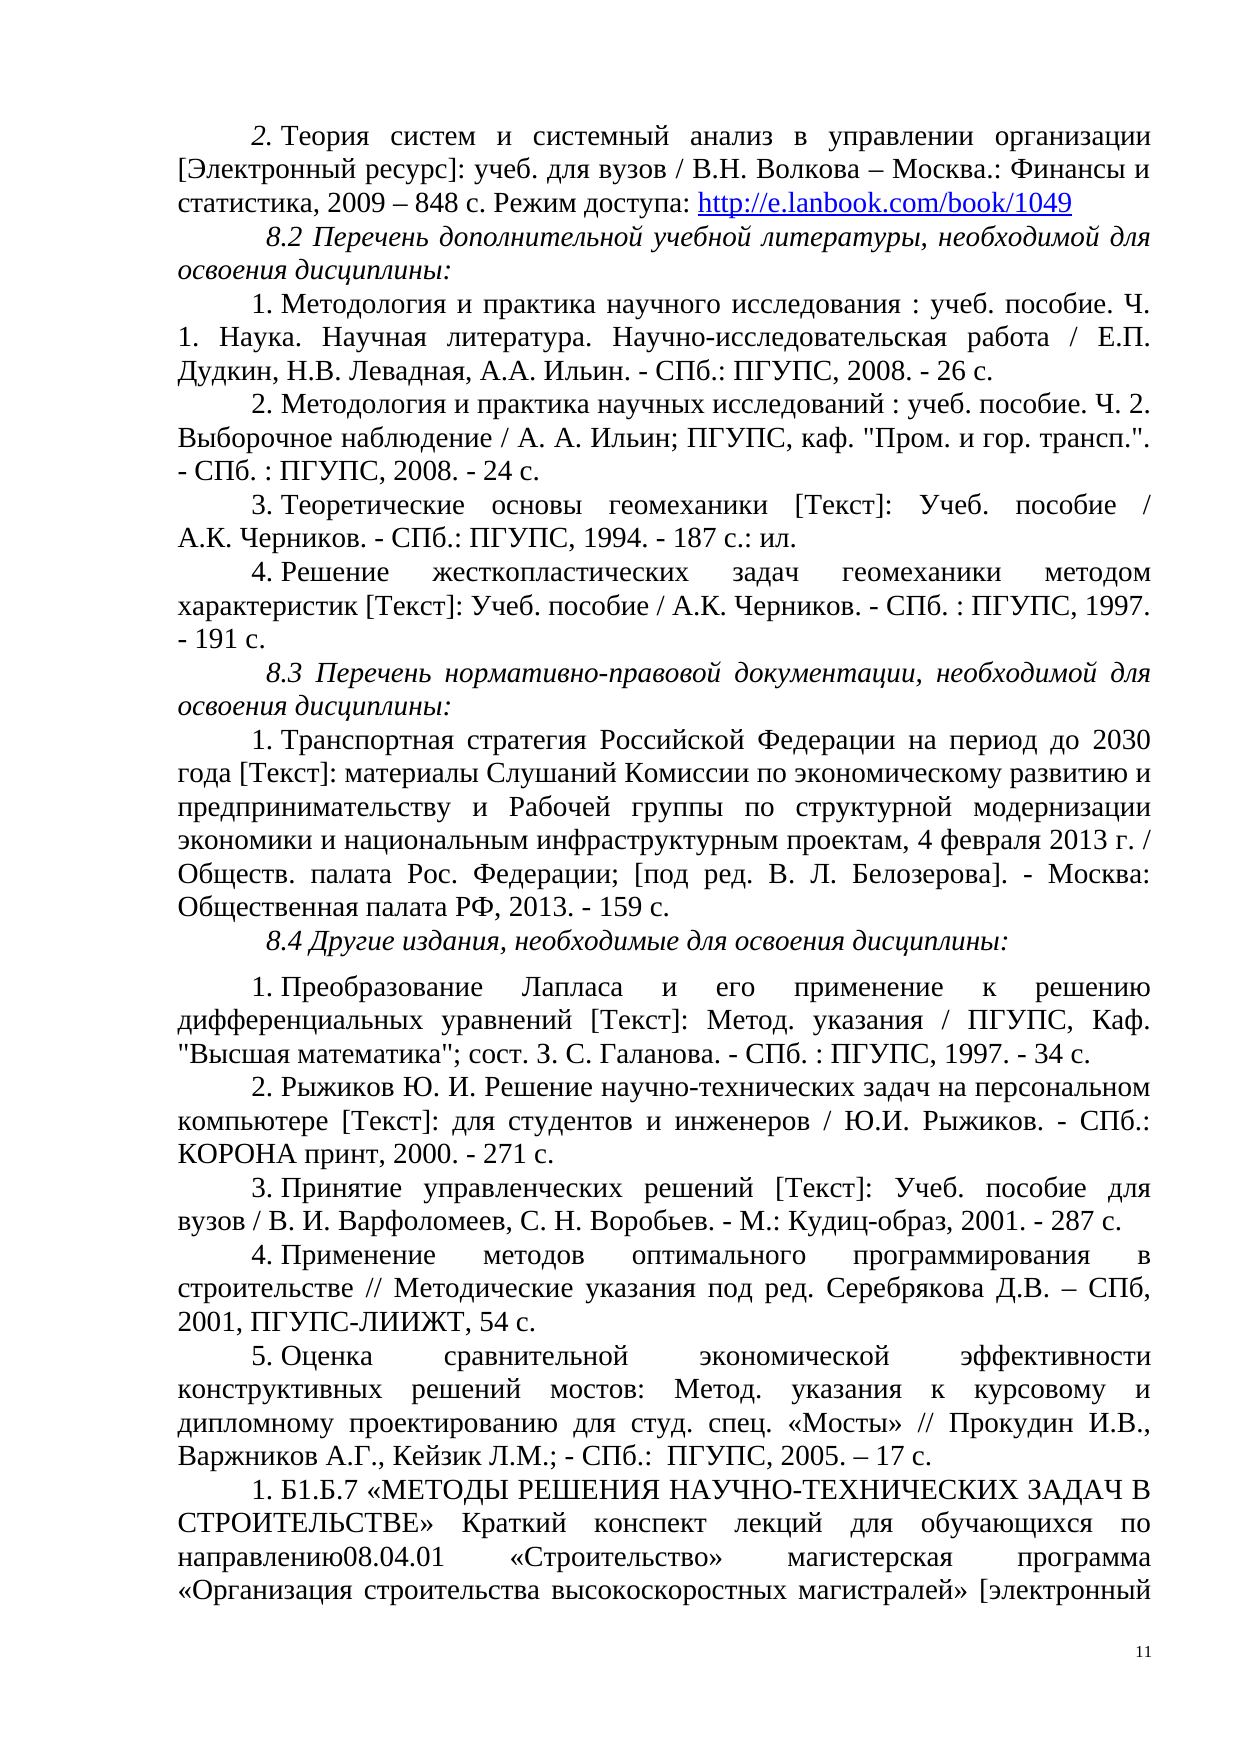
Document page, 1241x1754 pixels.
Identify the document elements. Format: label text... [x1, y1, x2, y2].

list Теоретические основы геомеханики [Текст]: Учеб. пособие / А.К. Черников. - СПб.: ПГУПС, 1994. - 187 с.: ил. [177, 487, 1152, 554]
list Решение жесткопластических задач геомеханики методом характеристик [Текст]: Учеб. пособие / А.К. Черников. - СПб. : ПГУПС, 1997. - 191 с. [177, 554, 1152, 655]
list Рыжиков Ю. И. Решение научно-технических задач на персональном компьютере [Текст]: для студентов и инженеров / Ю.И. Рыжиков. - СПб.: КОРОНА принт, 2000. - 271 с. [177, 1069, 1152, 1170]
list Преобразование Лапласа и его применение к решению дифференциальных уравнений [Текст]: Метод. указания / ПГУПС, Каф. "Высшая математика"; сост. З. С. Галанова. - СПб. : ПГУПС, 1997. - 34 с. [177, 969, 1152, 1069]
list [177, 1472, 1152, 1606]
list Методология и практика научного исследования : учеб. пособие. Ч. 1. Наука. Научная литература. Научно-исследовательская работа / Е.П. Дудкин, Н.В. Левадная, А.А. Ильин. - СПб.: ПГУПС, 2008. - 26 с. [177, 286, 1152, 386]
list Теория систем и системный анализ в управлении организации [Электронный ресурс]: учеб. для вузов / В.Н. Волкова – Москва.: Финансы и статистика, 2009 – 848 с. Режим доступа: http://e.lanbook.com/book/1049 [177, 118, 1152, 219]
text 8.2 Перечень дополнительной учебной литературы, необходимой для освоения дисциплины: [177, 219, 1152, 286]
list Транспортная стратегия Российской Федерации на период до 2030 года [Текст]: материалы Слушаний Комиссии по экономическому развитию и предпринимательству и Рабочей группы по структурной модернизации экономики и национальным инфраструктурным проектам, 4 февраля 2013 г. / Обществ. палата Рос. Федерации; [под ред. В. Л. Белозерова]. - Москва: Общественная палата РФ, 2013. - 159 с. [177, 722, 1152, 923]
list Принятие управленческих решений [Текст]: Учеб. пособие для вузов / В. И. Варфоломеев, С. Н. Воробьев. - М.: Кудиц-образ, 2001. - 287 с. [177, 1170, 1152, 1237]
list Применение методов оптимального программирования в строительстве // Методические указания под ред. Серебрякова Д.В. – СПб, 2001, ПГУПС-ЛИИЖТ, 54 с. [177, 1237, 1152, 1338]
text 8.3 Перечень нормативно-правовой документации, необходимой для освоения дисциплины: [177, 655, 1152, 722]
list Методология и практика научных исследований : учеб. пособие. Ч. 2. Выборочное наблюдение / А. А. Ильин; ПГУПС, каф. "Пром. и гор. трансп.". - СПб. : ПГУПС, 2008. - 24 с. [177, 386, 1152, 487]
text 8.4 Другие издания, необходимые для освоения дисциплины: [177, 923, 1152, 957]
list Оценка сравнительной экономической эффективности конструктивных решений мостов: Метод. указания к курсовому и дипломному проектированию для студ. спец. «Мосты» // Прокудин И.В., Варжников А.Г., Кейзик Л.М.; - СПб.: ПГУПС, 2005. – 17 с. [177, 1338, 1152, 1472]
